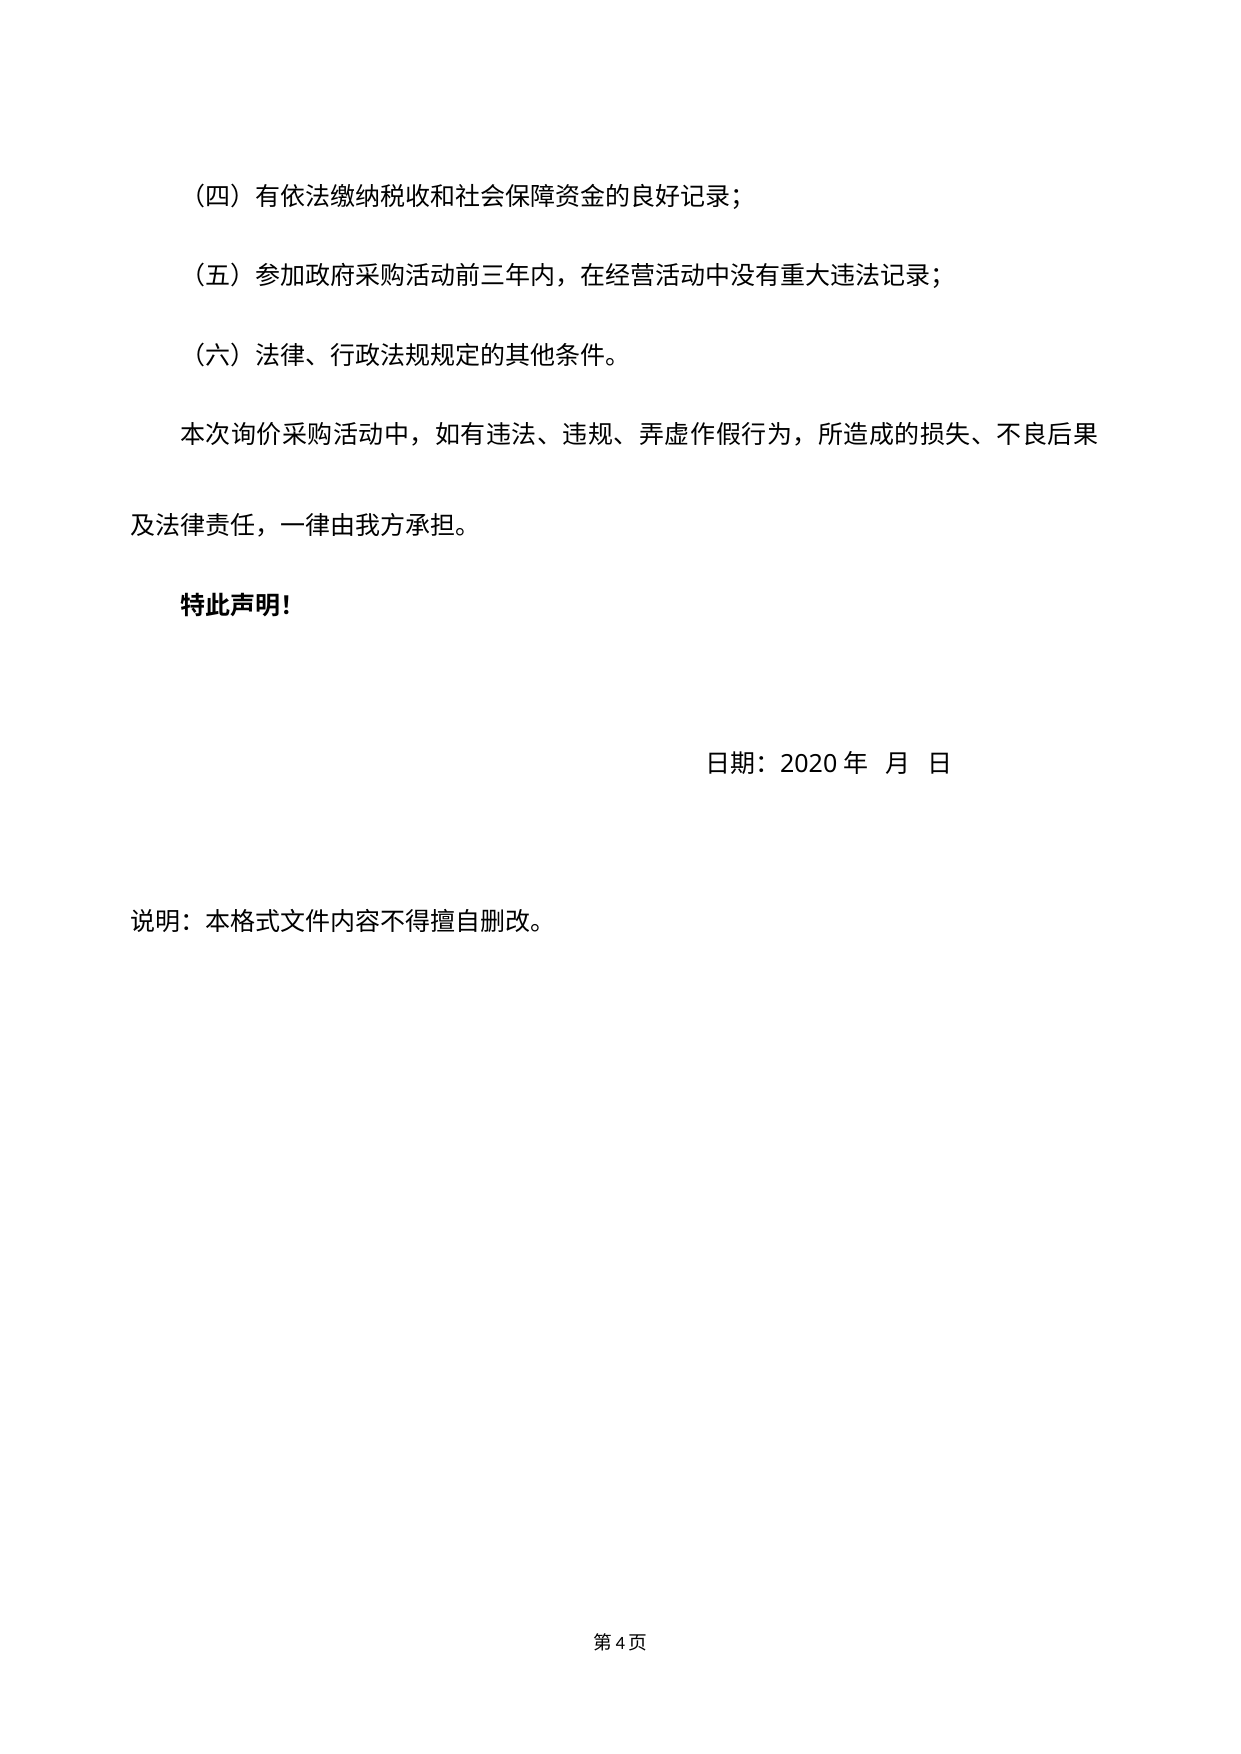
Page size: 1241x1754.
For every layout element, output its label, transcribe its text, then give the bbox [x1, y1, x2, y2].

text （五）参加政府采购活动前三年内，在经营活动中没有重大违法记录； [130, 241, 1102, 306]
text 本次询价采购活动中，如有违法、违规、弄虚作假行为，所造成的损失、不良后果及法律责任，一律由我方承担。 [130, 400, 1102, 556]
text 说明：本格式文件内容不得擅自删改。 [130, 887, 1102, 952]
text 日期：2020 年 月 日 [130, 729, 1102, 794]
text （六）法律、行政法规规定的其他条件。 [130, 321, 1102, 386]
text （四）有依法缴纳税收和社会保障资金的良好记录； [130, 162, 1102, 227]
text 特此声明！ [130, 571, 1102, 636]
